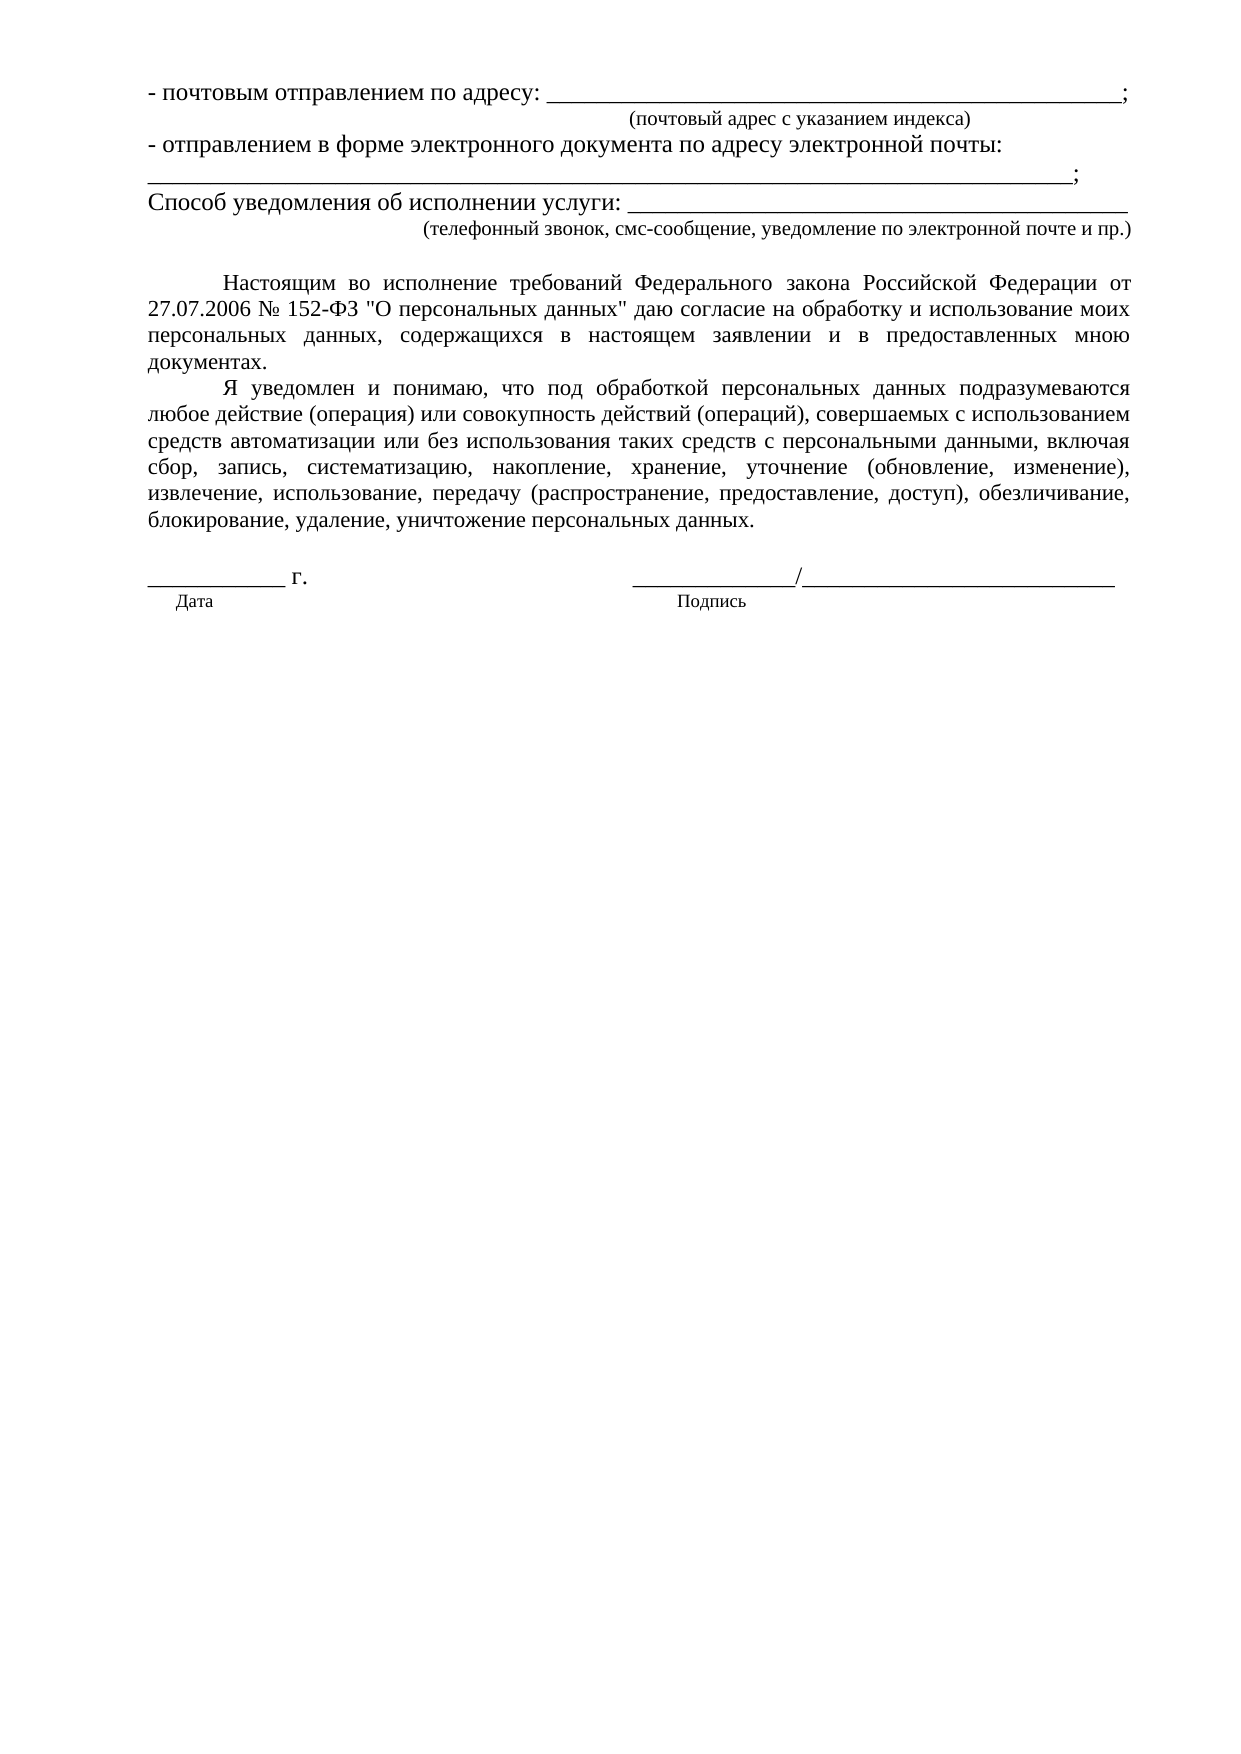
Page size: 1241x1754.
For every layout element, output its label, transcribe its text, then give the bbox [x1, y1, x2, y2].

text Я уведомлен и понимаю, что под обработкой персональных данных подразумеваются любое действие (операция) или совокупность действий (операций), совершаемых с использованием средств автоматизации или без использования таких средств с персональными данными, включая сбор, запись, систематизацию, накопление, хранение, уточнение (обновление, изменение), извлечение, использование, передачу (распространение, предоставление, доступ), обезличивание, блокирование, удаление, уничтожение персональных данных. [148, 374, 1132, 532]
text Дата Подпись [148, 590, 1132, 611]
text - отправлением в форме электронного документа по адресу электронной почты: [148, 129, 1132, 158]
text Способ уведомления об исполнении услуги: ________________________________________ [148, 187, 1132, 216]
text - почтовым отправлением по адресу: ______________________________________________; [148, 77, 1132, 106]
text (почтовый адрес с указанием индекса) [148, 106, 1132, 129]
text (телефонный звонок, смс-сообщение, уведомление по электронной почте и пр.) [148, 216, 1132, 240]
text ___________ г. _____________/_________________________ [148, 561, 1132, 590]
text Настоящим во исполнение требований Федерального закона Российской Федерации от 27.07.2006 № 152-ФЗ "О персональных данных" даю согласие на обработку и использование моих персональных данных, содержащихся в настоящем заявлении и в предоставленных мною документах. [148, 269, 1132, 374]
text __________________________________________________________________________; [148, 158, 1132, 187]
